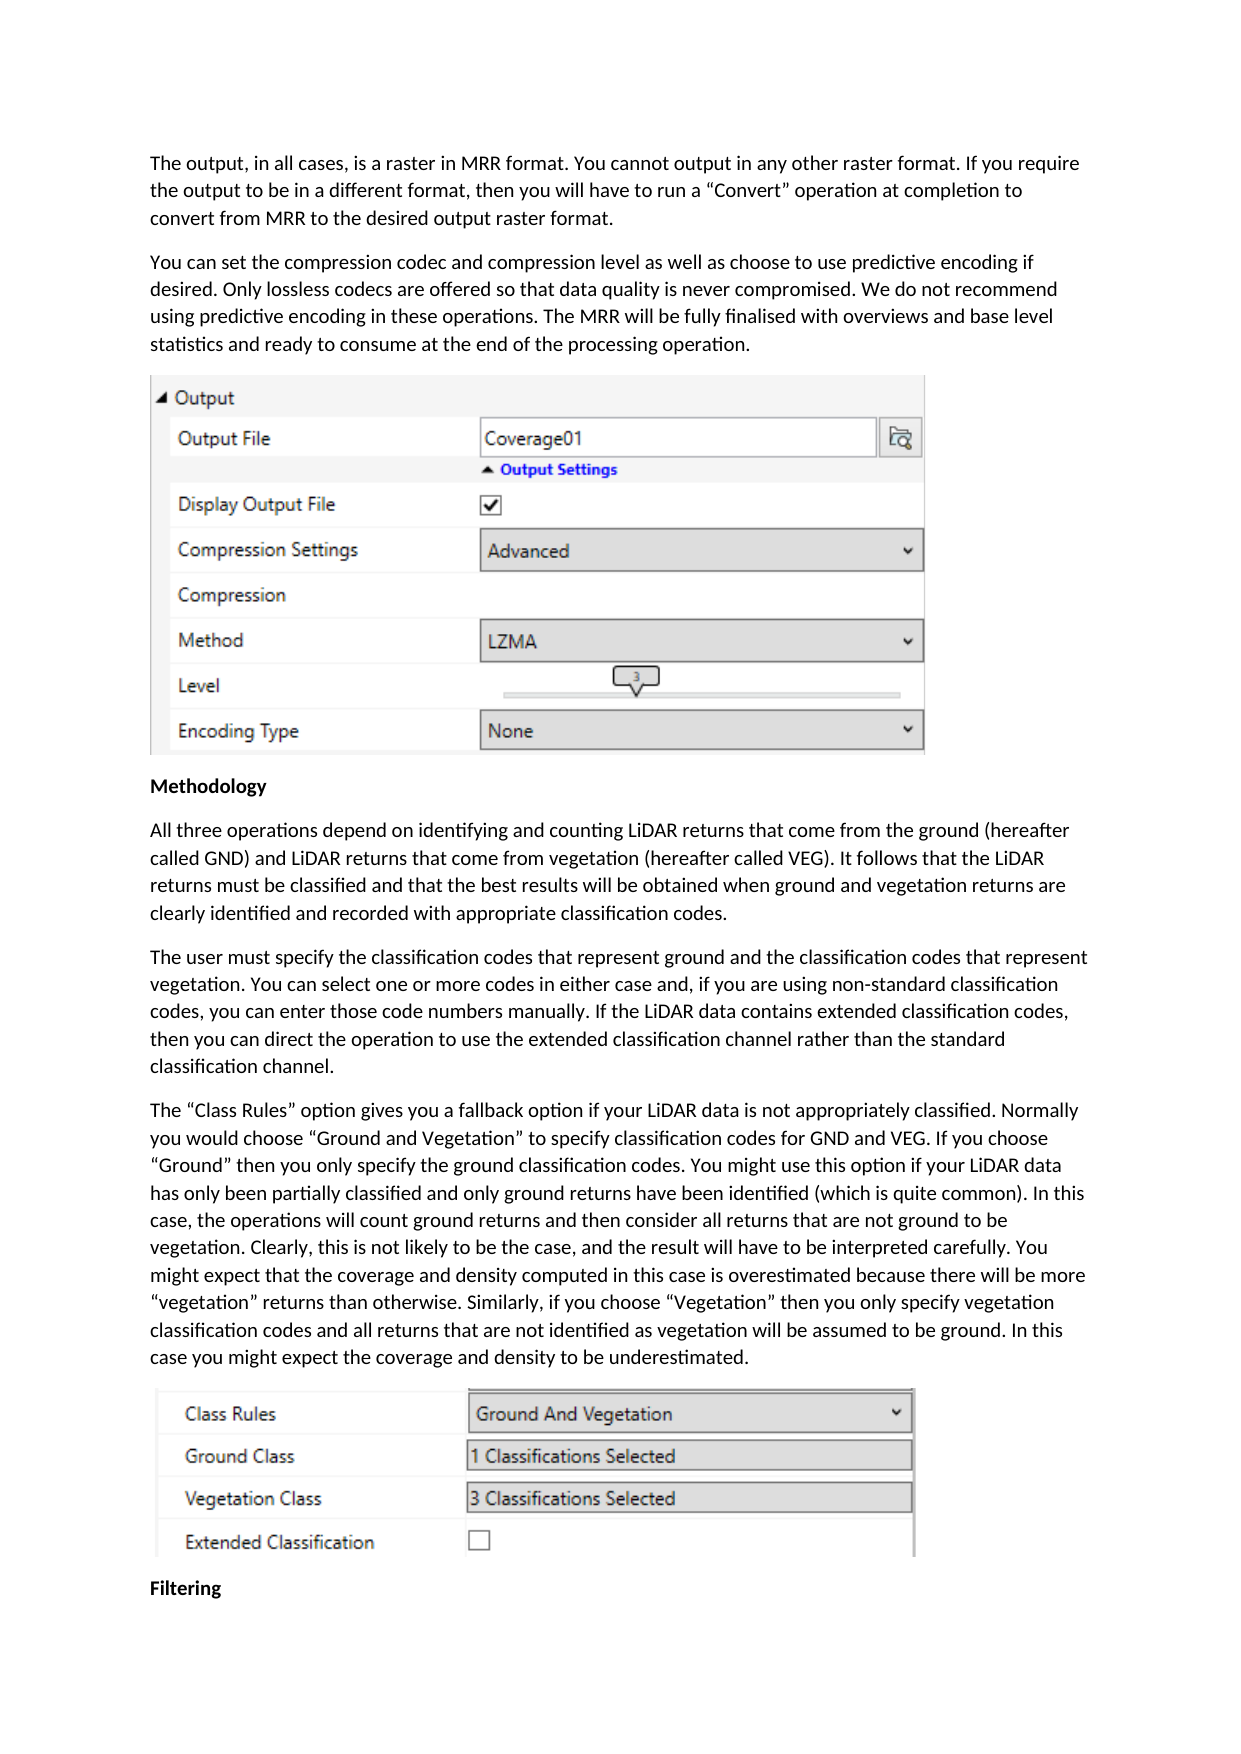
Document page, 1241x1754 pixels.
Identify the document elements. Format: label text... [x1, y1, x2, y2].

picture [154, 1388, 916, 1557]
text All three operations depend on identifying and counting LiDAR returns that come from the ground (hereafter called GND) and LiDAR returns that come from vegetation (hereafter called VEG). It follows that the LiDAR returns must be classified and that the best results will be obtained when ground and vegetation returns are clearly identified and recorded with appropriate classification codes. [150, 818, 1090, 925]
text The output, in all cases, is a raster in MRR format. You cannot output in any other raster format. If you require the output to be in a different format, then you will have to run a “Convert” operation at completion to convert from MRR to the desired output raster format. [150, 150, 1090, 230]
text The “Class Rules” option gives you a fallback option if your LiDAR data is not appropriately classified. Normally you would choose “Ground and Vegetation” to specify classification codes for GND and VEG. If you choose “Ground” then you only specify the ground classification codes. You might use this option if your LiDAR data has only been partially classified and only ground returns have been identified (which is quite common). In this case, the operations will count ground returns and then consider all returns that are not ground to be vegetation. Clearly, this is not likely to be the case, and the result will have to be interpreted carefully. You might expect that the coverage and density computed in this case is overestimated because there will be more “vegetation” returns than otherwise. Similarly, if you choose “Vegetation” then you only specify vegetation classification codes and all returns that are not identified as vegetation will be assumed to be ground. In this case you might expect the coverage and density to be underestimated. [150, 1098, 1090, 1369]
picture [150, 375, 926, 755]
text Methodology [150, 774, 1090, 799]
text The user must specify the classification codes that represent ground and the classification codes that represent vegetation. You can select one or more codes in either case and, if you are using non-standard classification codes, you can enter those code numbers manually. If the LiDAR data contains extended classification codes, then you can direct the operation to use the extended classification channel rather than the standard classification channel. [150, 944, 1090, 1079]
text Filtering [150, 1576, 1090, 1601]
text You can set the compression codec and compression level as well as choose to use predictive encoding if desired. Only lossless codecs are offered so that data quality is never compromised. We do not recommend using predictive encoding in these operations. The MRR will be fully finalised with overviews and base level statistics and ready to consume at the end of the processing operation. [150, 249, 1090, 356]
